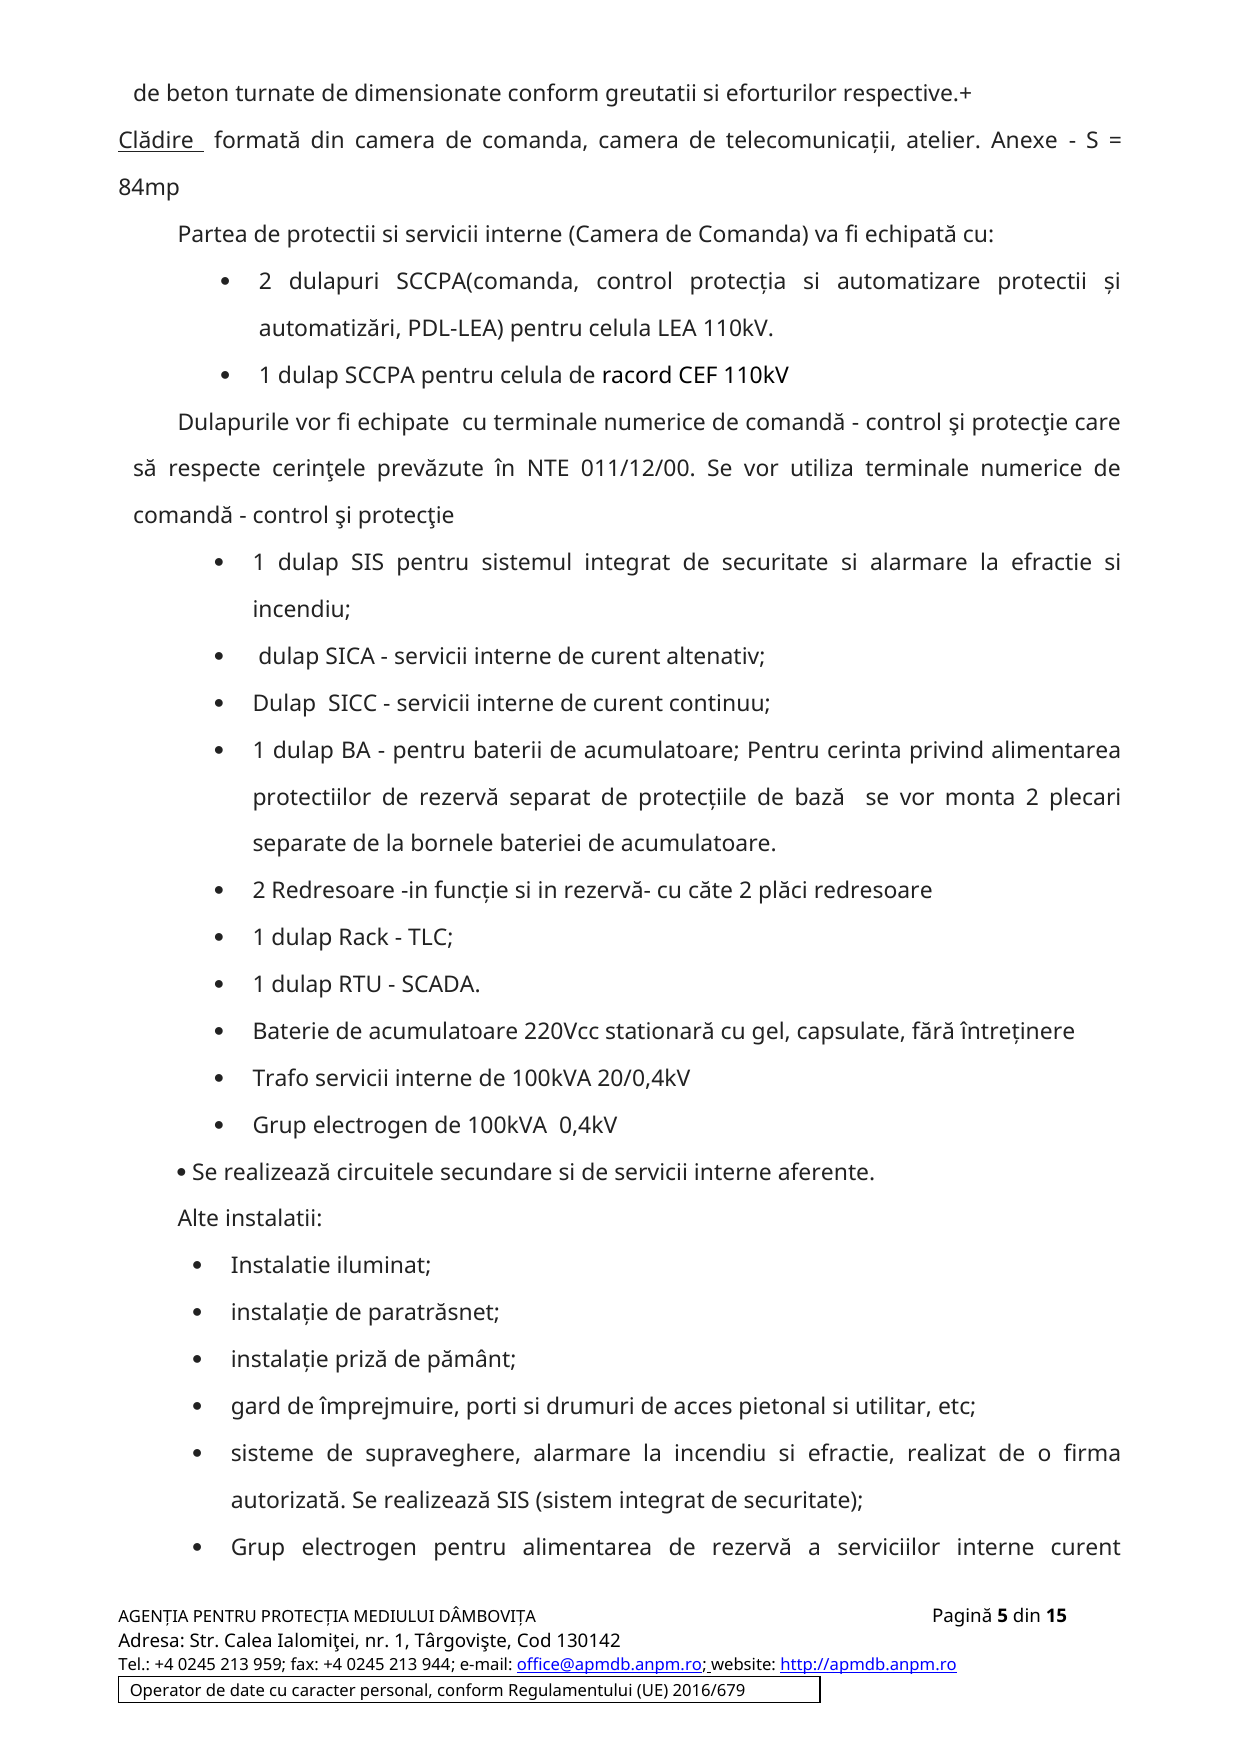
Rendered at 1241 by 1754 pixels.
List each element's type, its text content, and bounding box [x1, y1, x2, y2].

list 2 dulapuri SCCPA(comanda, control protecția si automatizare protectii și automatizări, PDL-LEA) pentru celula LEA 110kV. [221, 265, 1122, 343]
list instalație priză de pământ; [193, 1343, 1122, 1374]
list 1 dulap BA - pentru baterii de acumulatoare; Pentru cerinta privind alimentarea protectiilor de rezervă separat de protecțiile de bază se vor monta 2 plecari separate de la bornele bateriei de acumulatoare. [215, 733, 1122, 858]
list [193, 1530, 1122, 1562]
list Dulap SICC - servicii interne de curent continuu; [215, 687, 1122, 718]
list 1 dulap Rack - TLC; [215, 921, 1122, 952]
list Instalatie iluminat; [193, 1249, 1122, 1280]
list 1 dulap SCCPA pentru celula de racord CEF 110kV [221, 358, 1122, 390]
list dulap SICA - servicii interne de curent altenativ; [215, 640, 1122, 671]
list 1 dulap SIS pentru sistemul integrat de securitate si alarmare la efractie si incendiu; [215, 546, 1122, 624]
list sisteme de supraveghere, alarmare la incendiu si efractie, realizat de o firma autorizată. Se realizează SIS (sistem integrat de securitate); [193, 1437, 1122, 1515]
list Se realizează circuitele secundare si de servicii interne aferente. [133, 1155, 1122, 1187]
list 2 Redresoare -in funcție si in rezervă- cu căte 2 plăci redresoare [215, 874, 1122, 905]
text Partea de protectii si servicii interne (Camera de Comanda) va fi echipată cu: [133, 218, 1122, 249]
list instalație de paratrăsnet; [193, 1296, 1122, 1327]
list Baterie de acumulatoare 220Vcc stationară cu gel, capsulate, fără întreținere [215, 1015, 1122, 1046]
list 1 dulap RTU - SCADA. [215, 968, 1122, 999]
list Grup electrogen de 100kVA 0,4kV [215, 1108, 1122, 1140]
list gard de împrejmuire, porti si drumuri de acces pietonal si utilitar, etc; [193, 1390, 1122, 1421]
text Dulapurile vor fi echipate cu terminale numerice de comandă - control şi protecţie care să respecte cerinţele prevăzute în NTE 011/12/00. Se vor utiliza terminale numerice de comandă - control şi protecţie [133, 405, 1122, 530]
text Alte instalatii: [133, 1202, 1122, 1233]
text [133, 77, 1122, 108]
list Trafo servicii interne de 100kVA 20/0,4kV [215, 1062, 1122, 1093]
text Clădire formată din camera de comanda, camera de telecomunicații, atelier. Anexe - S = 84mp [118, 124, 1122, 202]
